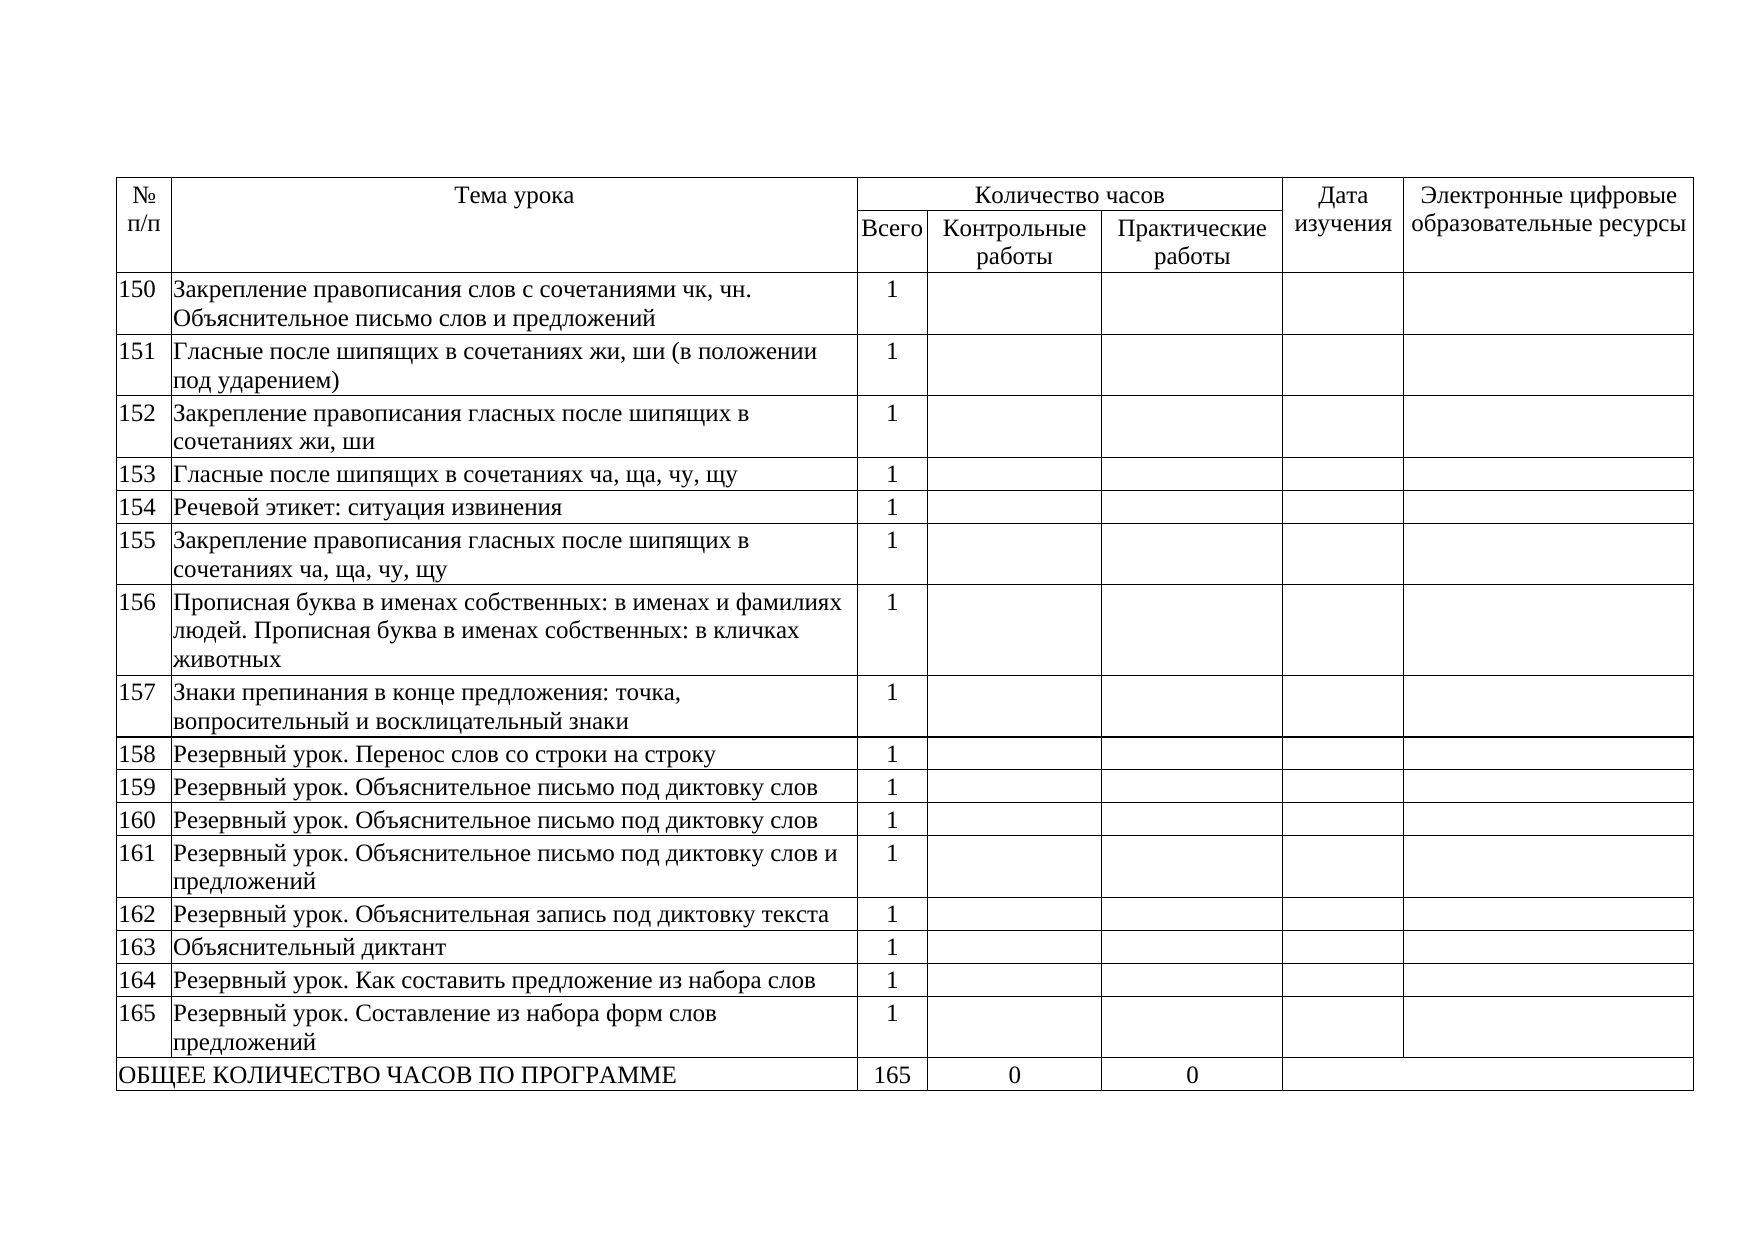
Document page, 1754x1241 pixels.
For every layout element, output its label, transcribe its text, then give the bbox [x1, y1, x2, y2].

table_cell [1102, 524, 1282, 584]
table_cell 1 [858, 491, 927, 523]
table_cell 1 [858, 273, 927, 333]
table_cell 1 [858, 836, 927, 897]
table_cell Резервный урок. Объяснительная запись под диктовку текста [172, 898, 857, 930]
table_cell [1404, 335, 1693, 395]
table_cell [928, 964, 1101, 996]
table_cell Контрольные работы [928, 211, 1101, 272]
table_cell Резервный урок. Как составить предложение из набора слов [172, 964, 857, 996]
table_cell Закрепление правописания гласных после шипящих в сочетаниях жи, ши [172, 396, 857, 457]
table_cell 151 [117, 335, 171, 395]
table_cell [928, 585, 1101, 675]
table_cell [1102, 491, 1282, 523]
table_cell [1283, 1058, 1693, 1090]
table_cell [928, 898, 1101, 930]
table_cell [928, 997, 1101, 1057]
table_cell 165 [858, 1058, 927, 1090]
table_cell Резервный урок. Объяснительное письмо под диктовку слов [172, 770, 857, 802]
table_cell Гласные после шипящих в сочетаниях ча, ща, чу, щу [172, 458, 857, 490]
table_cell [1283, 898, 1403, 930]
table_cell 154 [117, 491, 171, 523]
table_cell Резервный урок. Объяснительное письмо под диктовку слов и предложений [172, 836, 857, 897]
table_cell [1404, 491, 1693, 523]
table_cell Закрепление правописания слов с сочетаниями чк, чн. Объяснительное письмо слов и предложений [172, 273, 857, 333]
table_cell [928, 770, 1101, 802]
table_cell Речевой этикет: ситуация извинения [172, 491, 857, 523]
table_cell 164 [117, 964, 171, 996]
table_cell [1283, 803, 1403, 835]
table_cell 1 [858, 458, 927, 490]
table_cell [1404, 898, 1693, 930]
table_header Количество часов [858, 178, 1282, 210]
table_cell [1404, 803, 1693, 835]
table_cell [928, 491, 1101, 523]
table_cell [1102, 931, 1282, 963]
table_cell 1 [858, 964, 927, 996]
table_cell 163 [117, 931, 171, 963]
table_cell Резервный урок. Составление из набора форм слов предложений [172, 997, 857, 1057]
table_cell [928, 931, 1101, 963]
table_cell [928, 836, 1101, 897]
table_cell [1102, 335, 1282, 395]
table_cell 1 [858, 770, 927, 802]
table_cell [1102, 458, 1282, 490]
table_cell [1404, 458, 1693, 490]
table_cell [1283, 997, 1403, 1057]
table_cell 162 [117, 898, 171, 930]
table_cell 1 [858, 803, 927, 835]
table_cell [1102, 836, 1282, 897]
table_cell [1283, 396, 1403, 457]
table_cell 1 [858, 738, 927, 769]
table_cell 1 [858, 931, 927, 963]
table_cell 1 [858, 898, 927, 930]
table_cell Закрепление правописания гласных после шипящих в сочетаниях ча, ща, чу, щу [172, 524, 857, 584]
table_cell [1102, 273, 1282, 333]
table_cell 150 [117, 273, 171, 333]
table_cell 153 [117, 458, 171, 490]
table_cell [928, 676, 1101, 736]
table_header Электронные цифровые образовательные ресурсы [1404, 178, 1693, 272]
table_cell Практические работы [1102, 211, 1282, 272]
table_cell 156 [117, 585, 171, 675]
table_cell [1404, 738, 1693, 769]
table_cell 155 [117, 524, 171, 584]
table_cell [1404, 524, 1693, 584]
table_cell [928, 803, 1101, 835]
table_cell 152 [117, 396, 171, 457]
table_cell 0 [928, 1058, 1101, 1090]
table_cell 1 [858, 676, 927, 736]
table_header Тема урока [172, 178, 857, 272]
table_cell [928, 524, 1101, 584]
table_cell Резервный урок. Объяснительное письмо под диктовку слов [172, 803, 857, 835]
table_cell 159 [117, 770, 171, 802]
table_cell [1283, 585, 1403, 675]
table_cell Гласные после шипящих в сочетаниях жи, ши (в положении под ударением) [172, 335, 857, 395]
table_cell 1 [858, 396, 927, 457]
table_cell [1404, 676, 1693, 736]
table_cell 157 [117, 676, 171, 736]
table_cell [928, 273, 1101, 333]
table_cell [1283, 738, 1403, 769]
table_cell [1283, 676, 1403, 736]
table_cell [928, 335, 1101, 395]
table_cell [1404, 997, 1693, 1057]
table_cell 1 [858, 585, 927, 675]
table_cell [1283, 836, 1403, 897]
table_cell Резервный урок. Перенос слов со строки на строку [172, 738, 857, 769]
table_cell [1102, 964, 1282, 996]
table_cell 160 [117, 803, 171, 835]
table_cell [1102, 585, 1282, 675]
table_cell [1404, 931, 1693, 963]
table_cell [1404, 273, 1693, 333]
table_cell 158 [117, 738, 171, 769]
table_cell [1102, 738, 1282, 769]
table_cell Прописная буква в именах собственных: в именах и фамилиях людей. Прописная буква в именах собственных: в кличках животных [172, 585, 857, 675]
table_cell [1404, 770, 1693, 802]
table_cell [1283, 770, 1403, 802]
table_cell [928, 396, 1101, 457]
table_cell Всего [858, 211, 927, 272]
table_cell [1102, 898, 1282, 930]
table_cell [1283, 964, 1403, 996]
table_cell ОБЩЕЕ КОЛИЧЕСТВО ЧАСОВ ПО ПРОГРАММЕ [117, 1058, 857, 1090]
table_cell Объяснительный диктант [172, 931, 857, 963]
table_header № п/п [117, 178, 171, 272]
table_cell Знаки препинания в конце предложения: точка, вопросительный и восклицательный знаки [172, 676, 857, 736]
table_cell [1283, 335, 1403, 395]
table_cell [1283, 458, 1403, 490]
table_cell [1102, 396, 1282, 457]
table_cell [1102, 770, 1282, 802]
table_cell 1 [858, 524, 927, 584]
table_cell 161 [117, 836, 171, 897]
table_cell 1 [858, 335, 927, 395]
table_cell [1283, 931, 1403, 963]
table_cell [1102, 803, 1282, 835]
table_cell 0 [1102, 1058, 1282, 1090]
table_cell [928, 738, 1101, 769]
table_cell [1102, 997, 1282, 1057]
table_cell [1404, 396, 1693, 457]
table_header Дата изучения [1283, 178, 1403, 272]
table_cell [1283, 491, 1403, 523]
table_cell [1404, 964, 1693, 996]
table_cell [1404, 836, 1693, 897]
table_cell [1283, 273, 1403, 333]
table_cell [928, 458, 1101, 490]
table_cell 165 [117, 997, 171, 1057]
table_cell [1404, 585, 1693, 675]
table_cell [1102, 676, 1282, 736]
table_cell [1283, 524, 1403, 584]
table_cell 1 [858, 997, 927, 1057]
